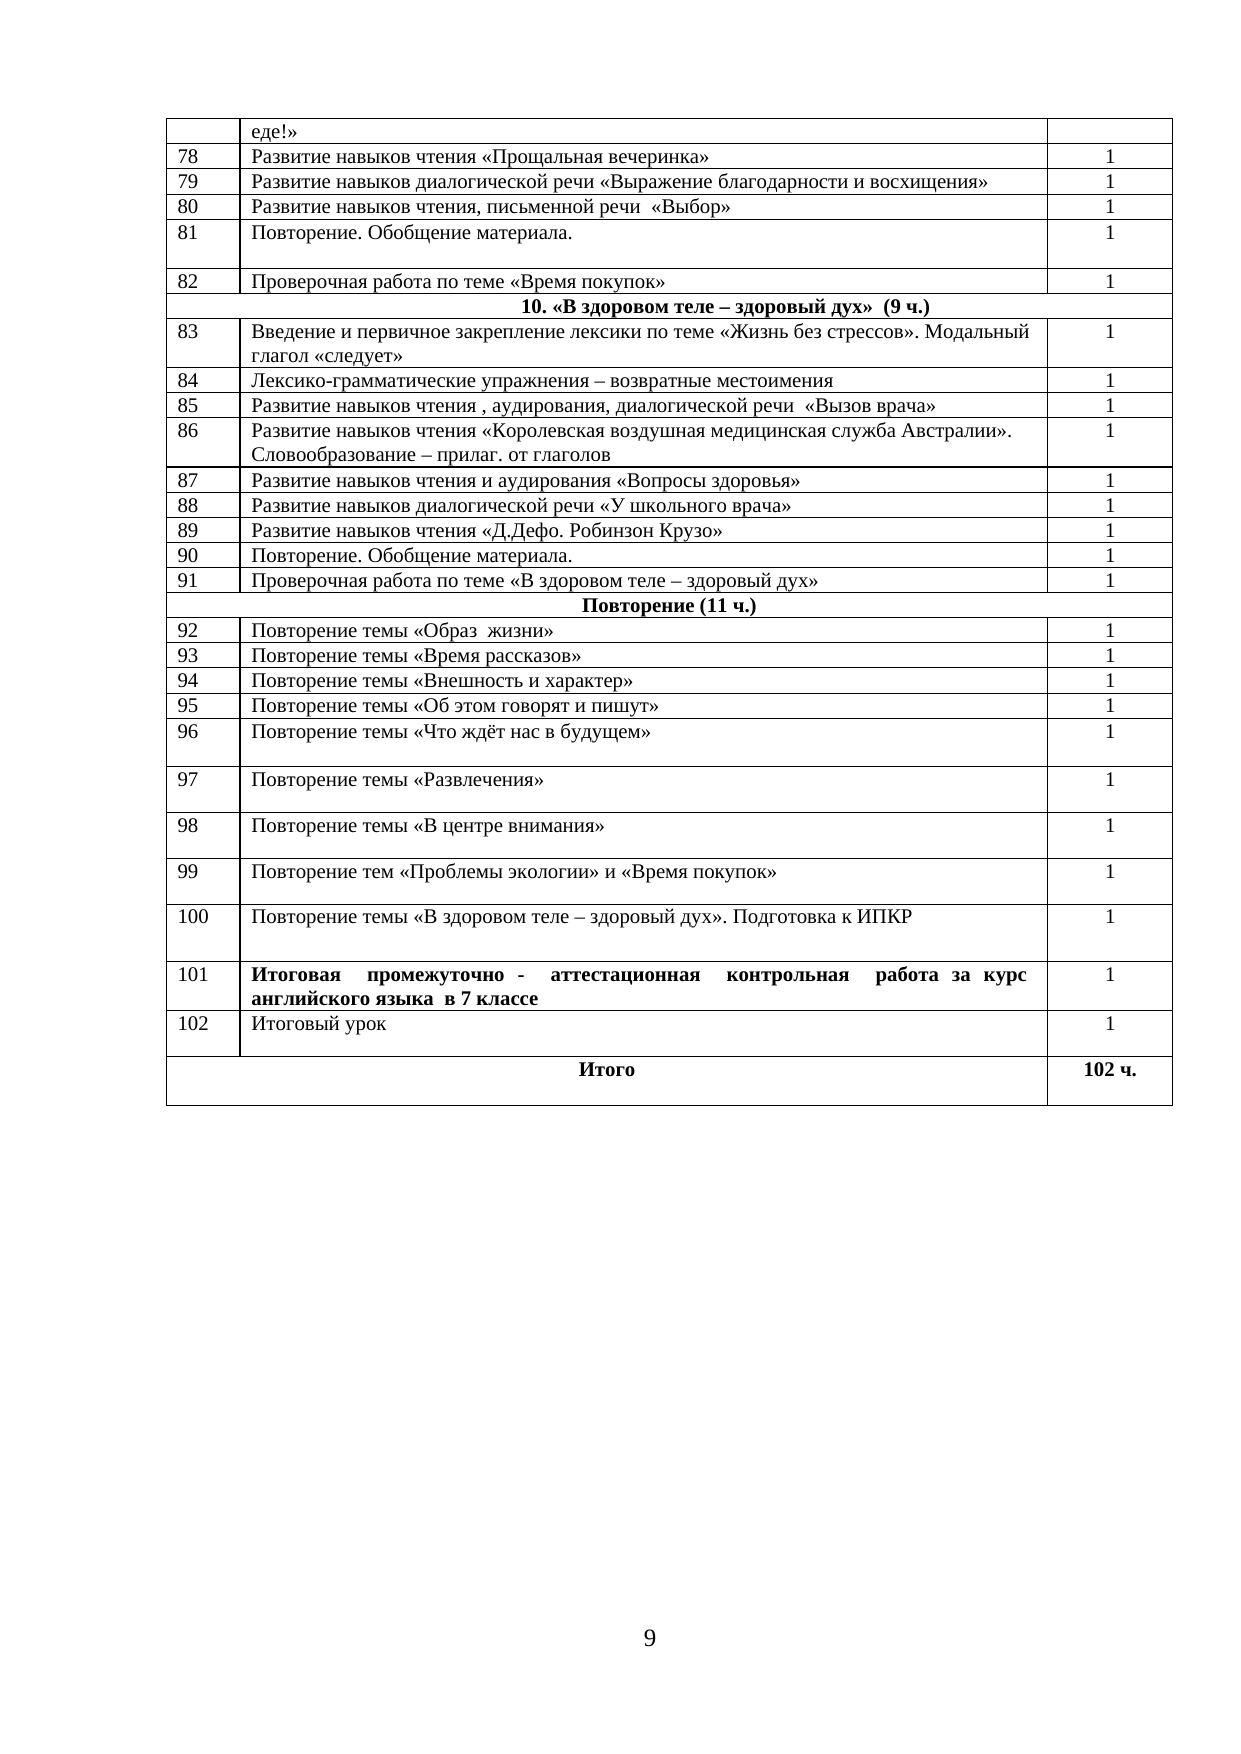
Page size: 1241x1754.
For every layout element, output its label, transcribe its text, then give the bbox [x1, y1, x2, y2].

table_cell 78 [167, 144, 239, 168]
table_cell 1 [1048, 618, 1172, 642]
table_cell 84 [167, 368, 239, 392]
table_cell 1 [1048, 119, 1172, 143]
table_cell 1 [1048, 1011, 1172, 1056]
table_cell Введение и первичное закрепление лексики по теме «Жизнь без стрессов». Модальный глагол «следует» [241, 319, 1047, 367]
table_cell 102 [167, 1011, 239, 1056]
table_cell 96 [167, 719, 239, 766]
table_cell Итоговая промежуточно - аттестационная контрольная работа за курс английского языка в 7 классе [241, 962, 1047, 1010]
table_cell 81 [167, 220, 239, 268]
table_cell 92 [167, 618, 239, 642]
table_cell 1 [1048, 144, 1172, 168]
table_cell Повторение темы «В здоровом теле – здоровый дух». Подготовка к ИПКР [241, 905, 1047, 961]
table_cell 102 ч. [1048, 1057, 1172, 1104]
table_cell Повторение темы «Об этом говорят и пишут» [241, 694, 1047, 717]
table_cell 1 [1048, 518, 1172, 542]
table_cell Повторение темы «В центре внимания» [241, 813, 1047, 858]
table_cell 97 [167, 767, 239, 812]
table_cell 91 [167, 568, 239, 592]
table_cell 86 [167, 418, 239, 466]
table_cell 1 [1048, 468, 1172, 492]
table_cell 95 [167, 694, 239, 717]
table_cell Развитие навыков чтения «Прощальная вечеринка» [241, 144, 1047, 168]
table_cell 1 [1048, 813, 1172, 858]
table_cell 89 [167, 518, 239, 542]
table_cell 1 [1048, 169, 1172, 193]
table_cell Повторение. Обобщение материала. [241, 543, 1047, 567]
table_cell Проверочная работа по теме «Время покупок» [241, 269, 1047, 293]
table_cell 1 [1048, 719, 1172, 766]
table_cell Повторение темы «Развлечения» [241, 767, 1047, 812]
table_cell Повторение тем «Проблемы экологии» и «Время покупок» [241, 859, 1047, 903]
table_cell 83 [167, 319, 239, 367]
table_cell 10. «В здоровом теле – здоровый дух» (9 ч.) [167, 294, 1172, 318]
table_cell Лексико-грамматические упражнения – возвратные местоимения [241, 368, 1047, 392]
table_cell 1 [1048, 220, 1172, 268]
table_cell 1 [1048, 543, 1172, 567]
table_cell 1 [1048, 568, 1172, 592]
table_cell Повторение темы «Что ждёт нас в будущем» [241, 719, 1047, 766]
table_cell Развитие навыков диалогической речи «У школьного врача» [241, 493, 1047, 517]
table_cell Повторение темы «Внешность и характер» [241, 668, 1047, 692]
table_cell 1 [1048, 195, 1172, 218]
table_cell Развитие навыков чтения и аудирования «Вопросы здоровья» [241, 468, 1047, 492]
table_cell 98 [167, 813, 239, 858]
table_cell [241, 119, 1047, 143]
table_cell 1 [1048, 643, 1172, 667]
table_cell 1 [1048, 418, 1172, 466]
table_cell Итого [167, 1057, 1047, 1104]
table_cell Развитие навыков чтения «Д.Дефо. Робинзон Крузо» [241, 518, 1047, 542]
table_cell Развитие навыков чтения , аудирования, диалогической речи «Вызов врача» [241, 393, 1047, 417]
table_cell Развитие навыков диалогической речи «Выражение благодарности и восхищения» [241, 169, 1047, 193]
table_cell 90 [167, 543, 239, 567]
table_cell 1 [1048, 905, 1172, 961]
table_cell 80 [167, 195, 239, 218]
table_cell 1 [1048, 393, 1172, 417]
table_cell 1 [1048, 859, 1172, 903]
table_cell Повторение. Обобщение материала. [241, 220, 1047, 268]
table_cell 1 [1048, 319, 1172, 367]
table_cell 85 [167, 393, 239, 417]
table_cell Повторение темы «Образ жизни» [241, 618, 1047, 642]
table_cell 1 [1048, 962, 1172, 1010]
table_cell 100 [167, 905, 239, 961]
table_cell 99 [167, 859, 239, 903]
table_cell 87 [167, 468, 239, 492]
table_cell 1 [1048, 269, 1172, 293]
table_cell Повторение темы «Время рассказов» [241, 643, 1047, 667]
table_cell 1 [1048, 767, 1172, 812]
table_cell Развитие навыков чтения «Королевская воздушная медицинская служба Австралии». Словообразование – прилаг. от глаголов [241, 418, 1047, 466]
table_cell Итоговый урок [241, 1011, 1047, 1056]
table_cell 77 [167, 119, 239, 143]
table_cell 1 [1048, 694, 1172, 717]
table_cell Развитие навыков чтения, письменной речи «Выбор» [241, 195, 1047, 218]
table_cell 94 [167, 668, 239, 692]
table_cell 79 [167, 169, 239, 193]
table_cell 1 [1048, 493, 1172, 517]
table_cell 1 [1048, 668, 1172, 692]
table_cell Повторение (11 ч.) [167, 593, 1172, 617]
table_cell 1 [1048, 368, 1172, 392]
table_cell 101 [167, 962, 239, 1010]
table_cell 82 [167, 269, 239, 293]
table_cell 88 [167, 493, 239, 517]
table_cell Проверочная работа по теме «В здоровом теле – здоровый дух» [241, 568, 1047, 592]
table_cell 93 [167, 643, 239, 667]
